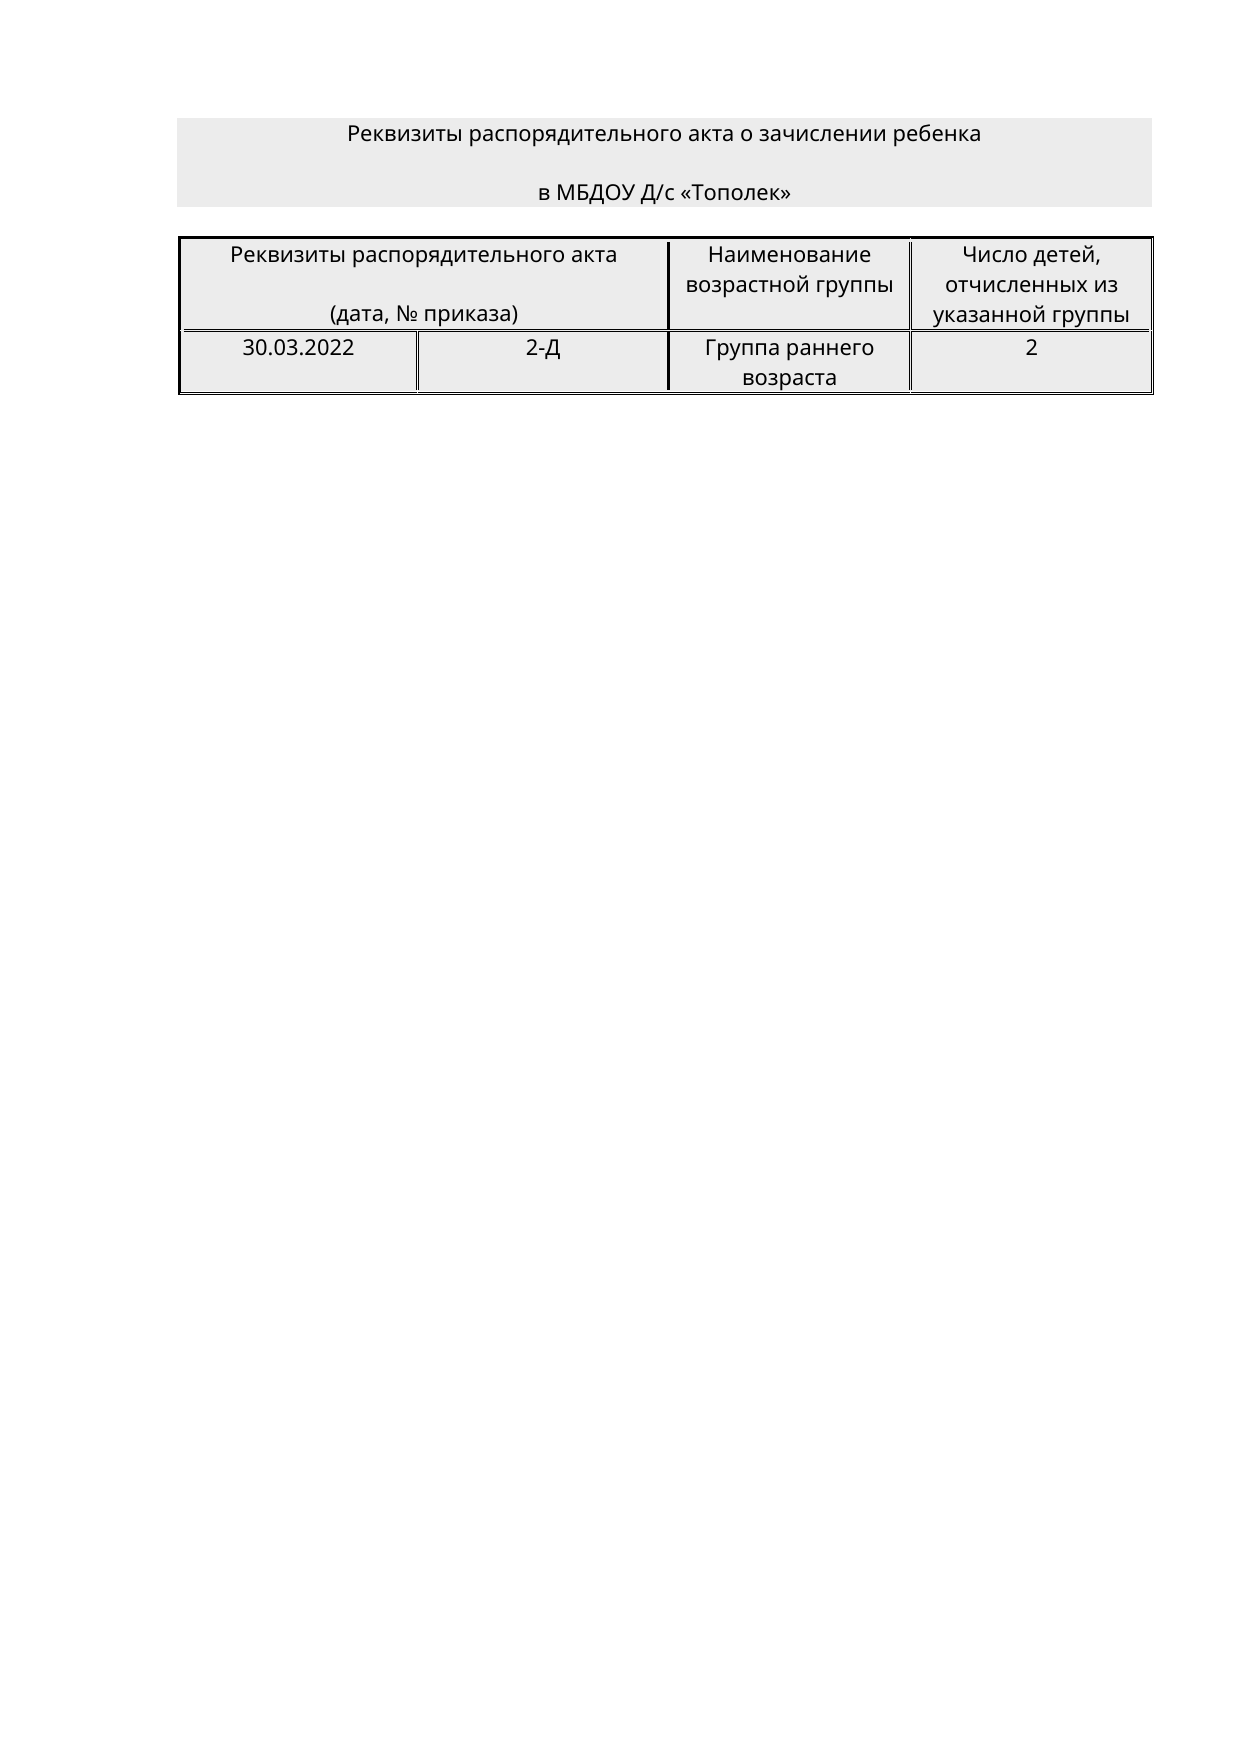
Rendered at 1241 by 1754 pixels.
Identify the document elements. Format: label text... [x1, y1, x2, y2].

table_cell 30.03.2022 [180, 329, 417, 391]
table_header Реквизиты распорядительного акта (дата, № приказа) [181, 239, 668, 329]
table_cell Группа раннего возраста [668, 332, 911, 391]
table_cell 2-Д [418, 332, 668, 391]
text в МБДОУ Д/с «Тополек» [177, 177, 1152, 207]
table_header Наименование возрастной группы [668, 239, 911, 329]
text Реквизиты распорядительного акта о зачислении ребенка [177, 118, 1152, 148]
table_cell 2 [911, 329, 1152, 391]
table_header Число детей, отчисленных из указанной группы [911, 239, 1151, 329]
